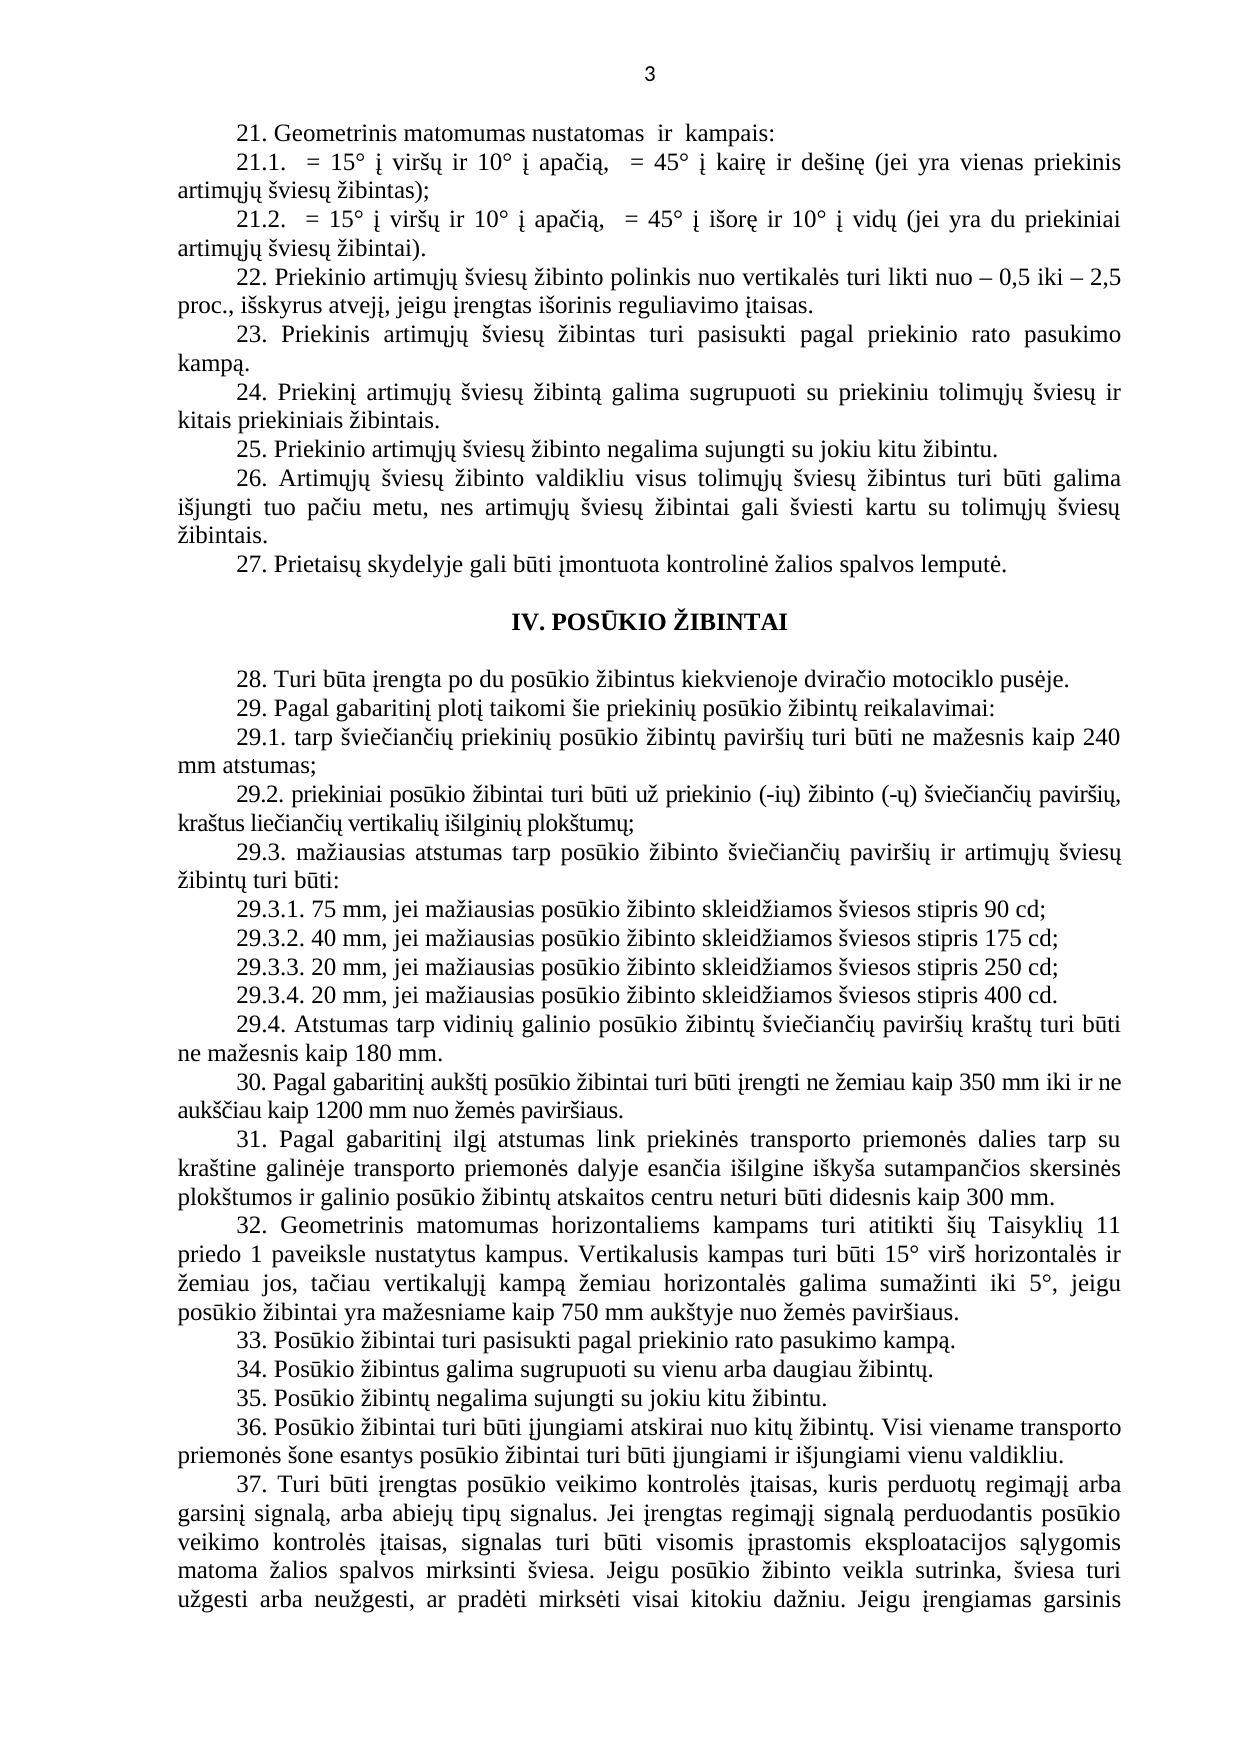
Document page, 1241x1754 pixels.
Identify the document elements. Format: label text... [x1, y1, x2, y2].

text 30. Pagal gabaritinį aukštį posūkio žibintai turi būti įrengti ne žemiau kaip 350 mm iki ir ne aukščiau kaip 1200 mm nuo žemės paviršiaus. [177, 1067, 1122, 1124]
text 35. Posūkio žibintų negalima sujungti su jokiu kitu žibintu. [177, 1383, 1122, 1412]
text 29.1. tarp šviečiančių priekinių posūkio žibintų paviršių turi būti ne mažesnis kaip 240 mm atstumas; [177, 722, 1122, 779]
text 33. Posūkio žibintai turi pasisukti pagal priekinio rato pasukimo kampą. [177, 1326, 1122, 1354]
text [177, 1469, 1122, 1613]
text 21.2. α = 15° į viršų ir 10° į apačią, β = 45° į išorę ir 10° į vidų (jei yra du priekiniai artimųjų šviesų žibintai). [177, 204, 1122, 262]
text 29.2. priekiniai posūkio žibintai turi būti už priekinio (-ių) žibinto (-ų) šviečiančių paviršių, kraštus liečiančių vertikalių išilginių plokštumų; [177, 779, 1122, 837]
text 29. Pagal gabaritinį plotį taikomi šie priekinių posūkio žibintų reikalavimai: [177, 693, 1122, 722]
text 29.3.2. 40 mm, jei mažiausias posūkio žibinto skleidžiamos šviesos stipris 175 cd; [177, 923, 1122, 952]
text 29.3.1. 75 mm, jei mažiausias posūkio žibinto skleidžiamos šviesos stipris 90 cd; [177, 894, 1122, 923]
text 21.1. α = 15° į viršų ir 10° į apačią, β = 45° į kairę ir dešinę (jei yra vienas priekinis artimųjų šviesų žibintas); [177, 147, 1122, 204]
text 34. Posūkio žibintus galima sugrupuoti su vienu arba daugiau žibintų. [177, 1354, 1122, 1383]
text 29.3.3. 20 mm, jei mažiausias posūkio žibinto skleidžiamos šviesos stipris 250 cd; [177, 952, 1122, 981]
text 23. Priekinis artimųjų šviesų žibintas turi pasisukti pagal priekinio rato pasukimo kampą. [177, 319, 1122, 377]
text 24. Priekinį artimųjų šviesų žibintą galima sugrupuoti su priekiniu tolimųjų šviesų ir kitais priekiniais žibintais. [177, 377, 1122, 434]
text 27. Prietaisų skydelyje gali būti įmontuota kontrolinė žalios spalvos lemputė. [177, 549, 1122, 578]
text 21. Geometrinis matomumas nustatomas α ir β kampais: [177, 118, 1122, 147]
text 29.4. Atstumas tarp vidinių galinio posūkio žibintų šviečiančių paviršių kraštų turi būti ne mažesnis kaip 180 mm. [177, 1009, 1122, 1067]
text 28. Turi būta įrengta po du posūkio žibintus kiekvienoje dviračio motociklo pusėje. [177, 664, 1122, 693]
text IV. Posūkio žibintai [177, 607, 1122, 636]
text 25. Priekinio artimųjų šviesų žibinto negalima sujungti su jokiu kitu žibintu. [177, 434, 1122, 463]
text 31. Pagal gabaritinį ilgį atstumas link priekinės transporto priemonės dalies tarp su kraštine galinėje transporto priemonės dalyje esančia išilgine iškyša sutampančios skersinės plokštumos ir galinio posūkio žibintų atskaitos centru neturi būti didesnis kaip 300 mm. [177, 1124, 1122, 1211]
text 26. Artimųjų šviesų žibinto valdikliu visus tolimųjų šviesų žibintus turi būti galima išjungti tuo pačiu metu, nes artimųjų šviesų žibintai gali šviesti kartu su tolimųjų šviesų žibintais. [177, 463, 1122, 549]
text 29.3.4. ≤20 mm, jei mažiausias posūkio žibinto skleidžiamos šviesos stipris 400 cd. [177, 981, 1122, 1009]
text 32. Geometrinis matomumas horizontaliems kampams turi atitikti šių Taisyklių 11 priedo 1 paveiksle nustatytus kampus. Vertikalusis kampas turi būti 15° virš horizontalės ir žemiau jos, tačiau vertikalųjį kampą žemiau horizontalės galima sumažinti iki 5°, jeigu posūkio žibintai yra mažesniame kaip 750 mm aukštyje nuo žemės paviršiaus. [177, 1211, 1122, 1326]
text 29.3. mažiausias atstumas tarp posūkio žibinto šviečiančių paviršių ir artimųjų šviesų žibintų turi būti: [177, 837, 1122, 894]
text 36. Posūkio žibintai turi būti įjungiami atskirai nuo kitų žibintų. Visi viename transporto priemonės šone esantys posūkio žibintai turi būti įjungiami ir išjungiami vienu valdikliu. [177, 1412, 1122, 1469]
text 22. Priekinio artimųjų šviesų žibinto polinkis nuo vertikalės turi likti nuo – 0,5 iki – 2,5 proc., išskyrus atvejį, jeigu įrengtas išorinis reguliavimo įtaisas. [177, 262, 1122, 319]
